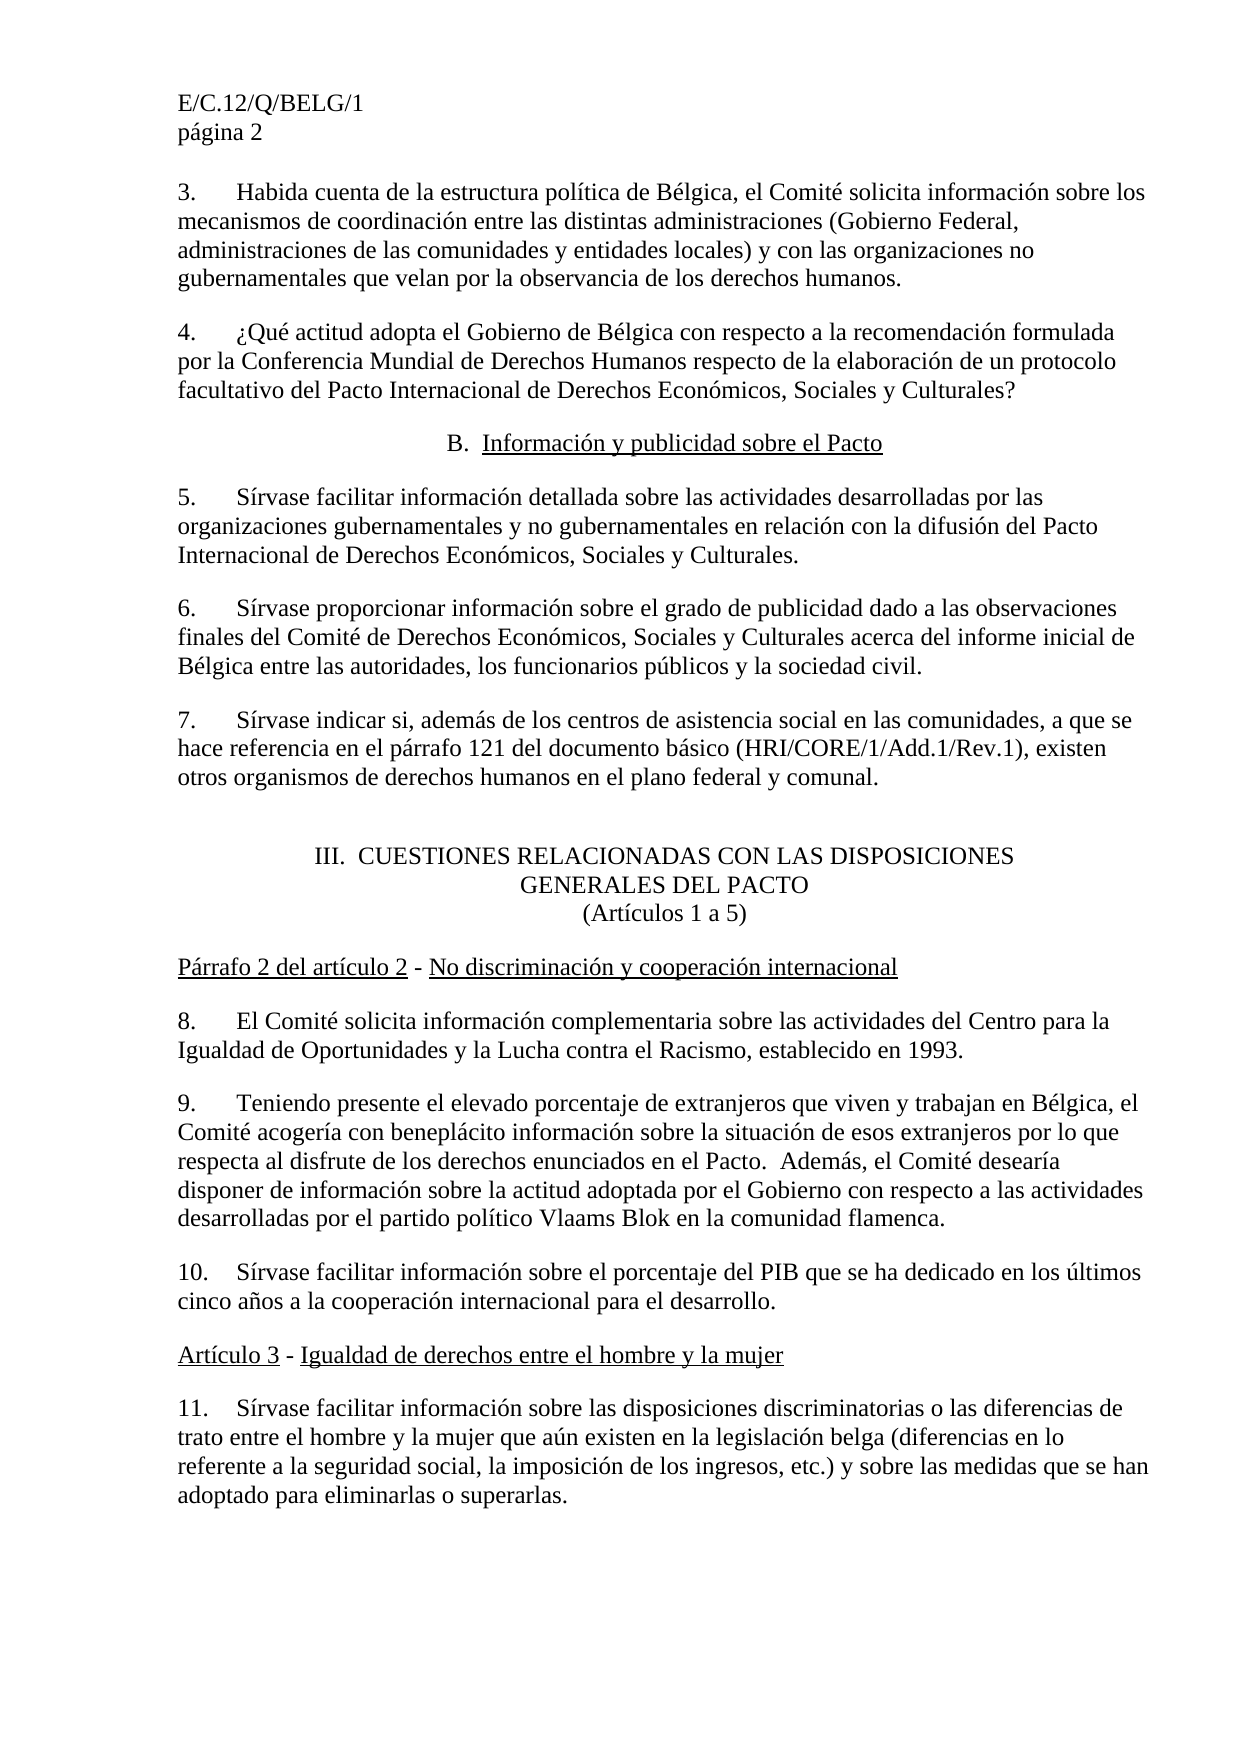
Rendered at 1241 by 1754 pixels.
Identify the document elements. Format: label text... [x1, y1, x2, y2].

text Párrafo 2 del artículo 2 - No discriminación y cooperación internacional [177, 952, 1152, 981]
text Artículo 3 - Igualdad de derechos entre el hombre y la mujer [177, 1340, 1152, 1368]
text 6. Sírvase proporcionar información sobre el grado de publicidad dado a las observaciones finales del Comité de Derechos Económicos, Sociales y Culturales acerca del informe inicial de Bélgica entre las autoridades, los funcionarios públicos y la sociedad civil. [177, 593, 1152, 680]
text 11. Sírvase facilitar información sobre las disposiciones discriminatorias o las diferencias de trato entre el hombre y la mujer que aún existen en la legislación belga (diferencias en lo referente a la seguridad social, la imposición de los ingresos, etc.) y sobre las medidas que se han adoptado para eliminarlas o superarlas. [177, 1393, 1152, 1508]
text 3. Habida cuenta de la estructura política de Bélgica, el Comité solicita información sobre los mecanismos de coordinación entre las distintas administraciones (Gobierno Federal, administraciones de las comunidades y entidades locales) y con las organizaciones no gubernamentales que velan por la observancia de los derechos humanos. [177, 177, 1152, 292]
text III. CUESTIONES RELACIONADAS CON LAS DISPOSICIONES GENERALES DEL PACTO (Artículos 1 a 5) [177, 841, 1152, 927]
text 10. Sírvase facilitar información sobre el porcentaje del PIB que se ha dedicado en los últimos cinco años a la cooperación internacional para el desarrollo. [177, 1257, 1152, 1315]
text B. Información y publicidad sobre el Pacto [177, 428, 1152, 457]
text 4. ¿Qué actitud adopta el Gobierno de Bélgica con respecto a la recomendación formulada por la Conferencia Mundial de Derechos Humanos respecto de la elaboración de un protocolo facultativo del Pacto Internacional de Derechos Económicos, Sociales y Culturales? [177, 317, 1152, 403]
text 7. Sírvase indicar si, además de los centros de asistencia social en las comunidades, a que se hace referencia en el párrafo 121 del documento básico (HRI/CORE/1/Add.1/Rev.1), existen otros organismos de derechos humanos en el plano federal y comunal. [177, 705, 1152, 791]
text 5. Sírvase facilitar información detallada sobre las actividades desarrolladas por las organizaciones gubernamentales y no gubernamentales en relación con la difusión del Pacto Internacional de Derechos Económicos, Sociales y Culturales. [177, 482, 1152, 568]
text 8. El Comité solicita información complementaria sobre las actividades del Centro para la Igualdad de Oportunidades y la Lucha contra el Racismo, establecido en 1993. [177, 1006, 1152, 1063]
text 9. Teniendo presente el elevado porcentaje de extranjeros que viven y trabajan en Bélgica, el Comité acogería con beneplácito información sobre la situación de esos extranjeros por lo que respecta al disfrute de los derechos enunciados en el Pacto. Además, el Comité desearía disponer de información sobre la actitud adoptada por el Gobierno con respecto a las actividades desarrolladas por el partido político Vlaams Blok en la comunidad flamenca. [177, 1088, 1152, 1232]
